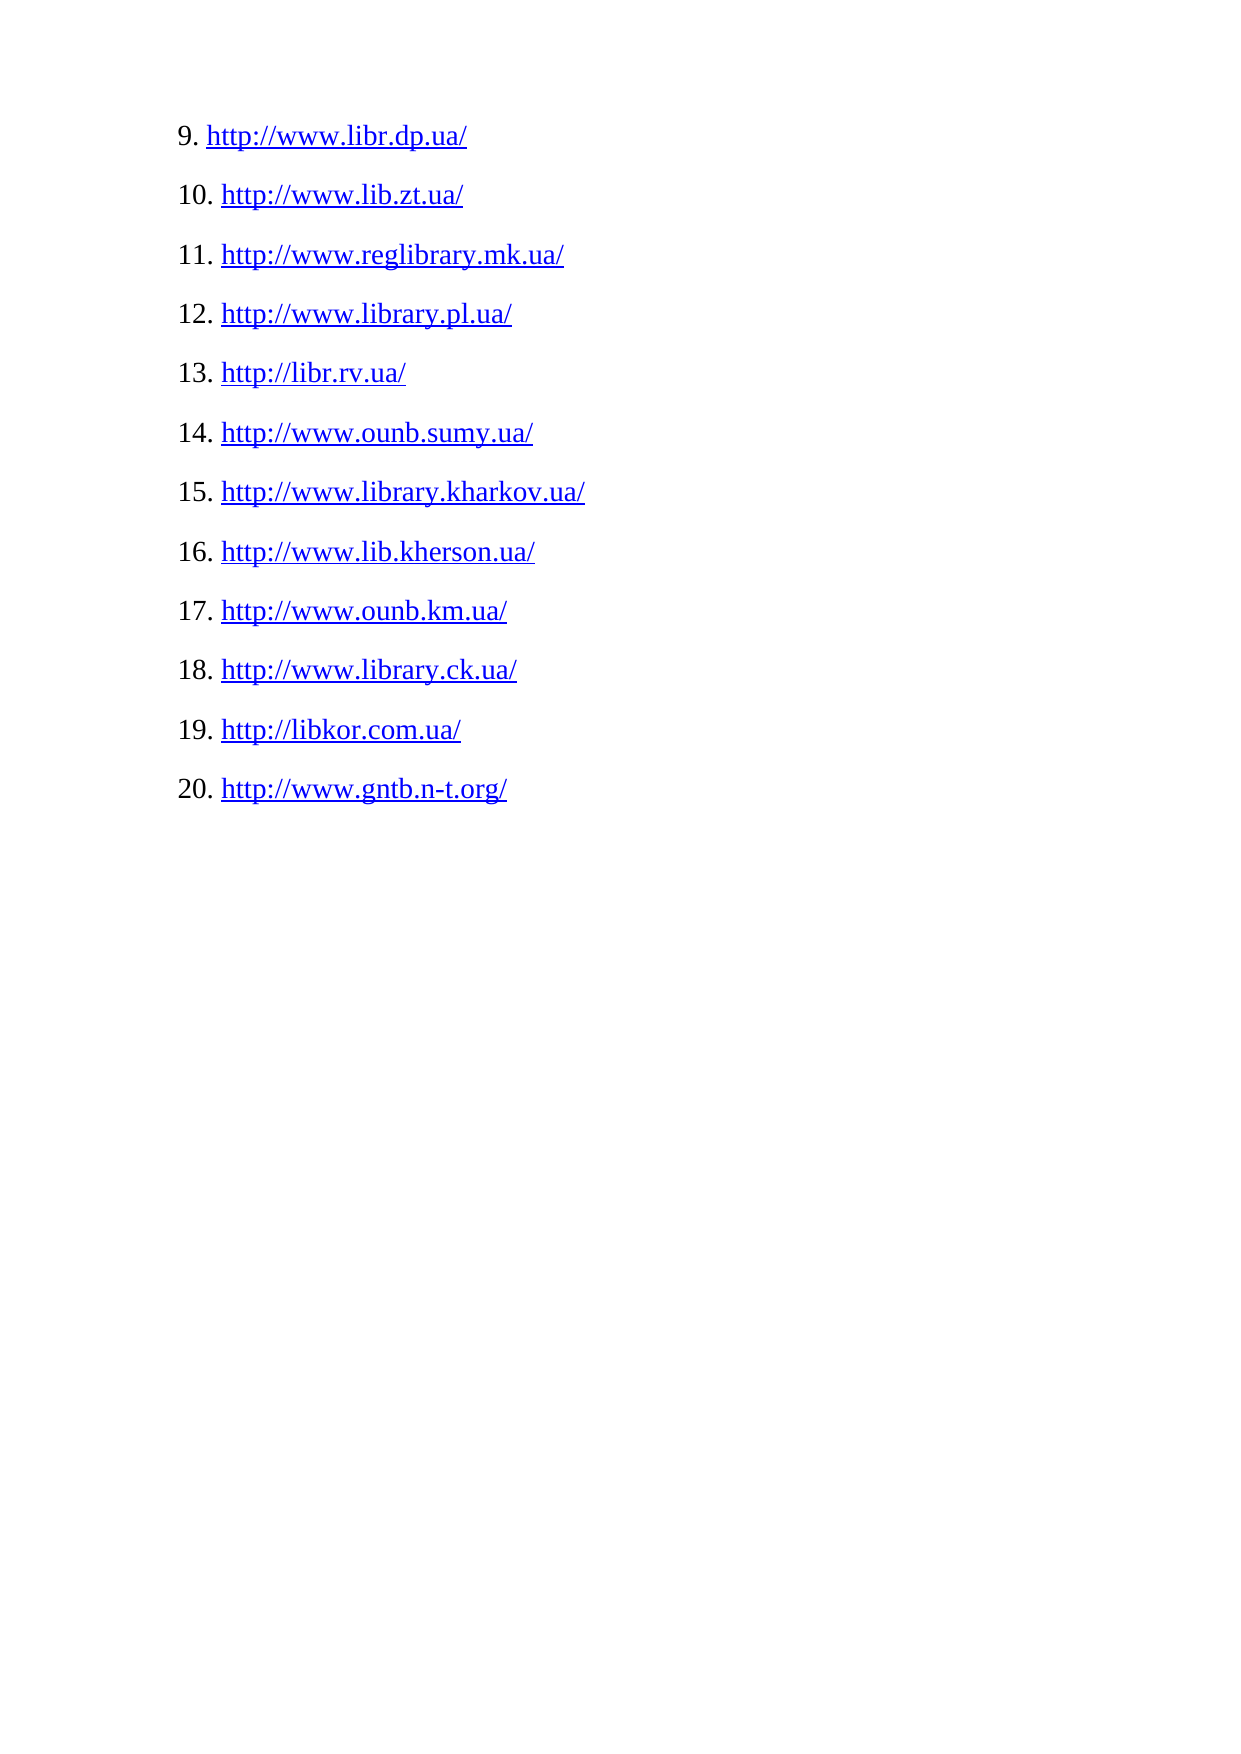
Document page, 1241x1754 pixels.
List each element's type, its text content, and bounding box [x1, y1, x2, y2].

text 16. http://www.lib.kherson.ua/ [177, 534, 1152, 567]
text 9. http://www.libr.dp.ua/ [177, 118, 1152, 152]
text 12. http://www.library.pl.ua/ [177, 296, 1152, 330]
text 15. http://www.library.kharkov.ua/ [177, 474, 1152, 508]
text 18. http://www.library.ck.ua/ [177, 652, 1152, 686]
text 20. http://www.gntb.n-t.org/ [177, 771, 1152, 805]
text 17. http://www.ounb.km.ua/ [177, 593, 1152, 627]
text 19. http://libkor.com.ua/ [177, 712, 1152, 745]
text 13. http://libr.rv.ua/ [177, 356, 1152, 389]
text 10. http://www.lib.zt.ua/ [177, 177, 1152, 211]
text 11. http://www.reglibrary.mk.ua/ [177, 237, 1152, 270]
text 14. http://www.ounb.sumy.ua/ [177, 415, 1152, 448]
